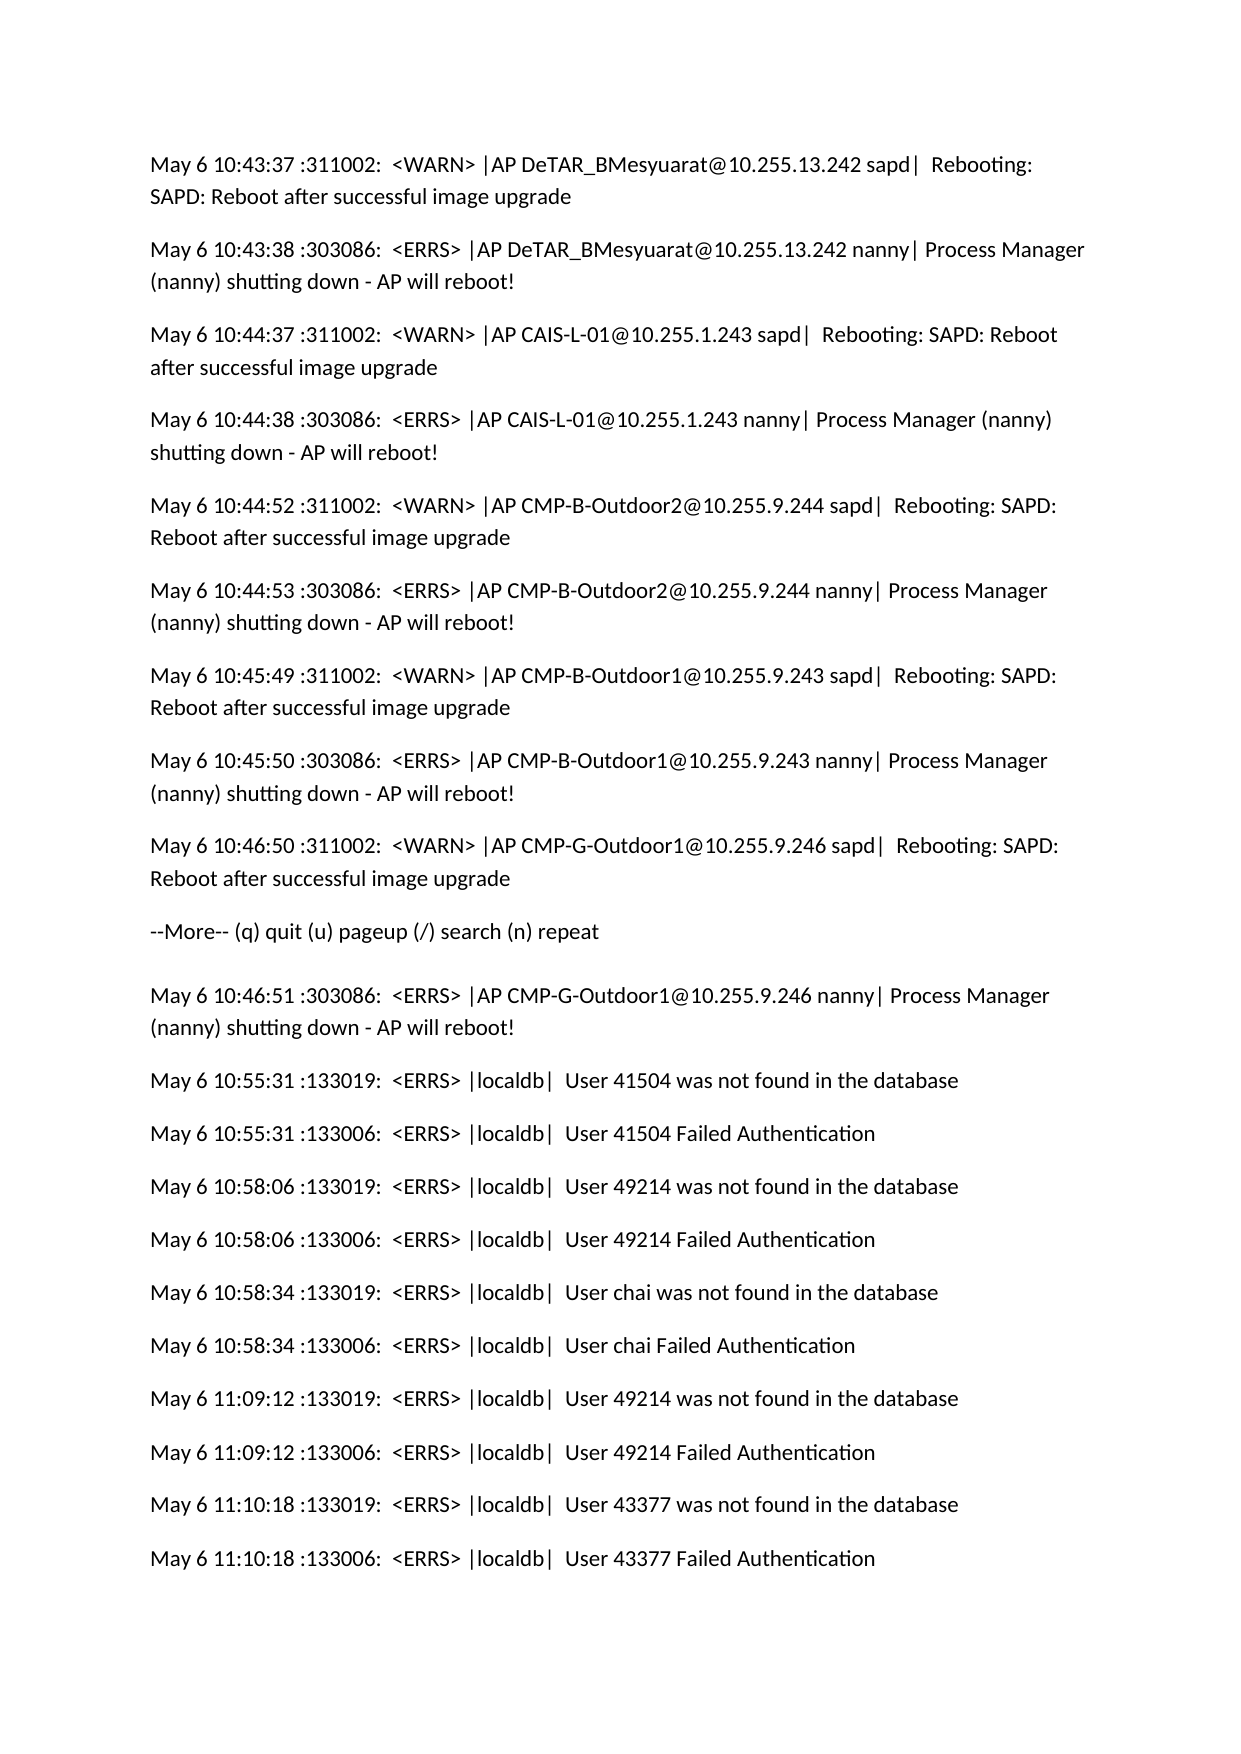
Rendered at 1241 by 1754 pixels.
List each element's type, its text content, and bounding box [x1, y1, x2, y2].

text May 6 11:10:18 :133006: <ERRS> |localdb| User 43377 Failed Authentication [150, 1544, 1090, 1572]
text May 6 10:45:50 :303086: <ERRS> |AP CMP-B-Outdoor1@10.255.9.243 nanny| Process Manager (nanny) shutting down - AP will reboot! [150, 746, 1090, 807]
text May 6 10:44:37 :311002: <WARN> |AP CAIS-L-01@10.255.1.243 sapd| Rebooting: SAPD: Reboot after successful image upgrade [150, 320, 1090, 381]
text May 6 10:55:31 :133019: <ERRS> |localdb| User 41504 was not found in the database [150, 1066, 1090, 1094]
text May 6 10:43:38 :303086: <ERRS> |AP DeTAR_BMesyuarat@10.255.13.242 nanny| Process Manager (nanny) shutting down - AP will reboot! [150, 235, 1090, 295]
text May 6 10:44:38 :303086: <ERRS> |AP CAIS-L-01@10.255.1.243 nanny| Process Manager (nanny) shutting down - AP will reboot! [150, 406, 1090, 466]
text May 6 11:09:12 :133006: <ERRS> |localdb| User 49214 Failed Authentication [150, 1438, 1090, 1466]
text May 6 10:58:06 :133019: <ERRS> |localdb| User 49214 was not found in the database [150, 1172, 1090, 1201]
text May 6 10:58:06 :133006: <ERRS> |localdb| User 49214 Failed Authentication [150, 1226, 1090, 1253]
text May 6 10:55:31 :133006: <ERRS> |localdb| User 41504 Failed Authentication [150, 1119, 1090, 1147]
text May 6 10:46:50 :311002: <WARN> |AP CMP-G-Outdoor1@10.255.9.246 sapd| Rebooting: SAPD: Reboot after successful image upgrade [150, 832, 1090, 892]
text May 6 10:58:34 :133019: <ERRS> |localdb| User chai was not found in the database [150, 1278, 1090, 1307]
text May 6 10:44:52 :311002: <WARN> |AP CMP-B-Outdoor2@10.255.9.244 sapd| Rebooting: SAPD: Reboot after successful image upgrade [150, 491, 1090, 551]
text May 6 11:09:12 :133019: <ERRS> |localdb| User 49214 was not found in the database [150, 1384, 1090, 1413]
text May 6 10:45:49 :311002: <WARN> |AP CMP-B-Outdoor1@10.255.9.243 sapd| Rebooting: SAPD: Reboot after successful image upgrade [150, 661, 1090, 721]
text May 6 10:58:34 :133006: <ERRS> |localdb| User chai Failed Authentication [150, 1332, 1090, 1359]
text May 6 10:44:53 :303086: <ERRS> |AP CMP-B-Outdoor2@10.255.9.244 nanny| Process Manager (nanny) shutting down - AP will reboot! [150, 576, 1090, 636]
text May 6 10:43:37 :311002: <WARN> |AP DeTAR_BMesyuarat@10.255.13.242 sapd| Rebooting: SAPD: Reboot after successful image upgrade [150, 150, 1090, 210]
text May 6 11:10:18 :133019: <ERRS> |localdb| User 43377 was not found in the database [150, 1491, 1090, 1519]
text --More-- (q) quit (u) pageup (/) search (n) repeat May 6 10:46:51 :303086: <ERRS> |AP CMP-G-Outdoor1@10.255.9.246 nanny| Process Manager (nanny) shutting down - AP will reboot! [150, 917, 1090, 1041]
